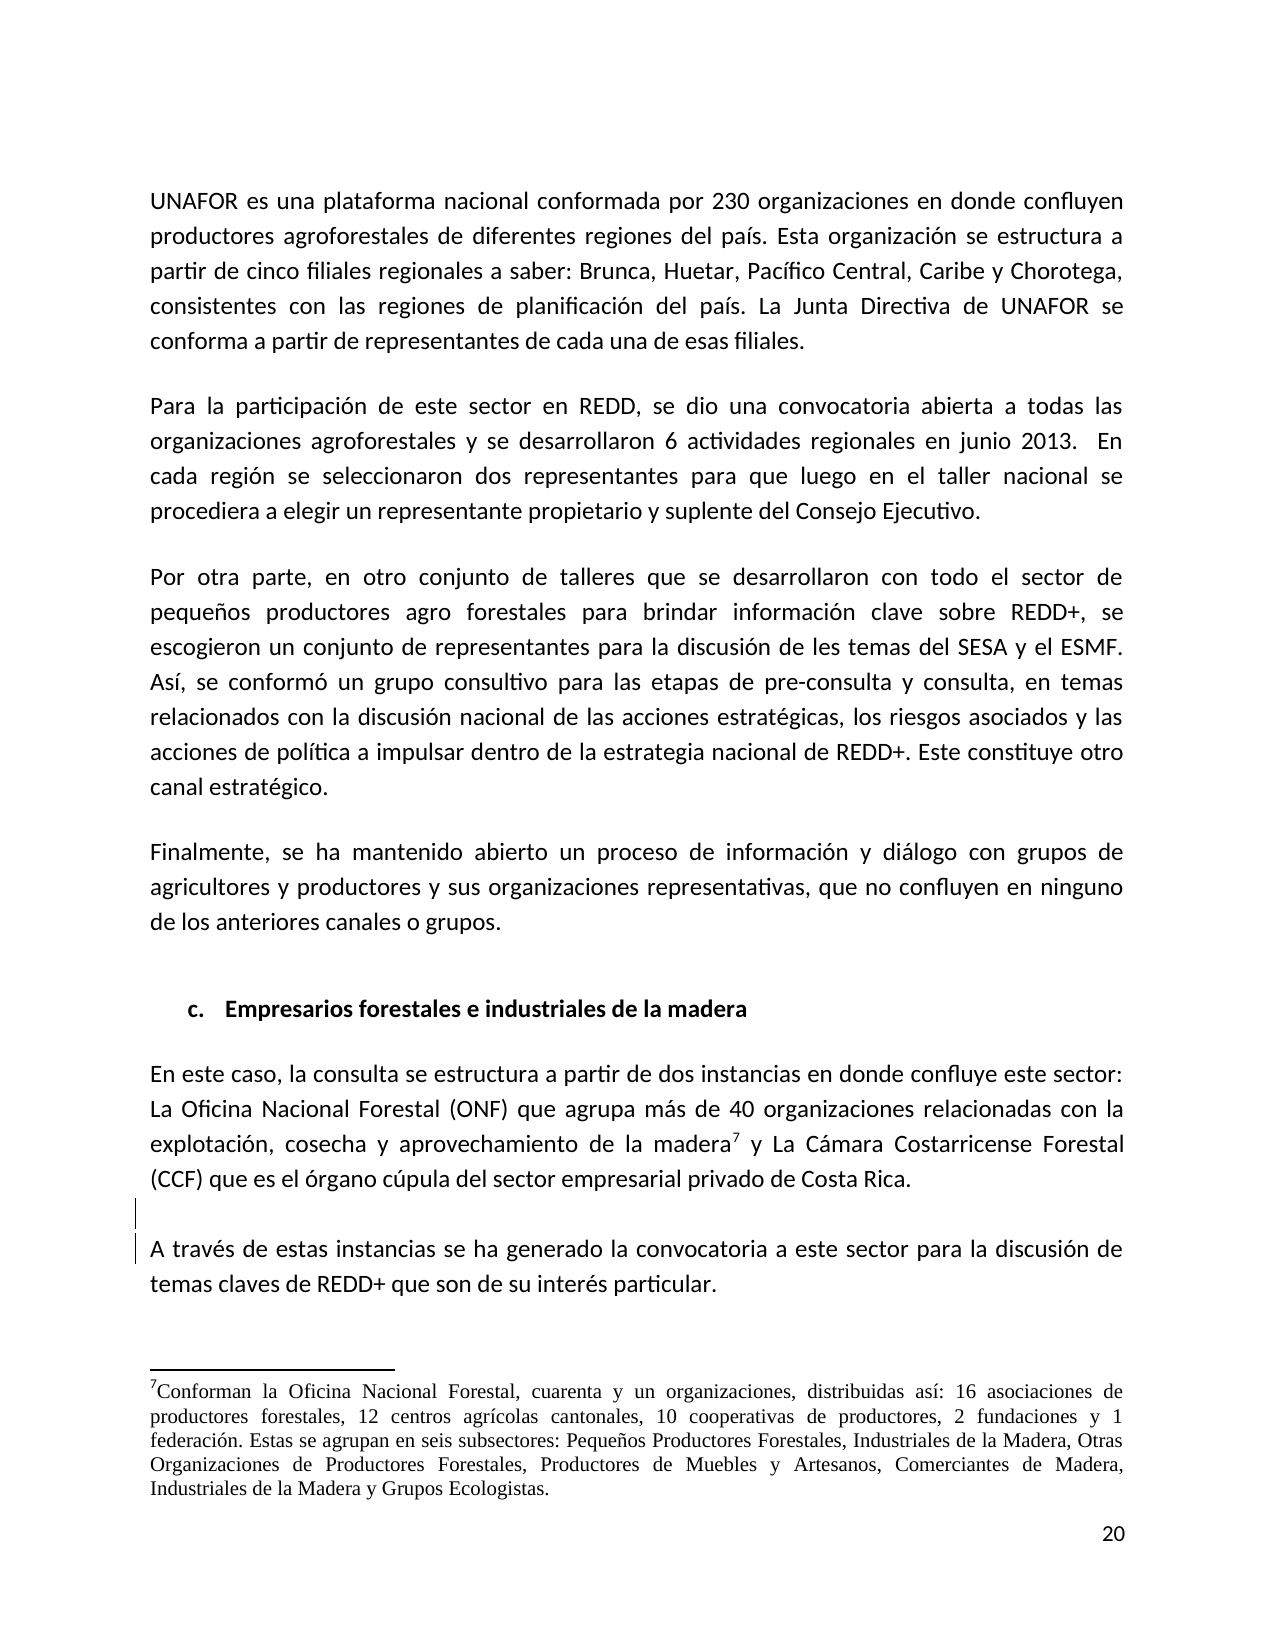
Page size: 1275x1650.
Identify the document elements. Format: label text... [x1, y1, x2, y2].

text Finalmente, se ha mantenido abierto un proceso de información y diálogo con grupos de agricultores y productores y sus organizaciones representativas, que no confluyen en ninguno de los anteriores canales o grupos. [150, 837, 1125, 937]
subtitle Empresarios forestales e industriales de la madera [187, 993, 1125, 1023]
text UNAFOR es una plataforma nacional conformada por 230 organizaciones en donde confluyen productores agroforestales de diferentes regiones del país. Esta organización se estructura a partir de cinco filiales regionales a saber: Brunca, Huetar, Pacífico Central, Caribe y Chorotega, consistentes con las regiones de planificación del país. La Junta Directiva de UNAFOR se conforma a partir de representantes de cada una de esas filiales. [150, 185, 1125, 356]
text A través de estas instancias se ha generado la convocatoria a este sector para la discusión de temas claves de REDD+ que son de su interés particular. [150, 1233, 1125, 1299]
text Para la participación de este sector en REDD, se dio una convocatoria abierta a todas las organizaciones agroforestales y se desarrollaron 6 actividades regionales en junio 2013. En cada región se seleccionaron dos representantes para que luego en el taller nacional se procediera a elegir un representante propietario y suplente del Consejo Ejecutivo. [150, 391, 1125, 526]
text Por otra parte, en otro conjunto de talleres que se desarrollaron con todo el sector de pequeños productores agro forestales para brindar información clave sobre REDD+, se escogieron un conjunto de representantes para la discusión de les temas del SESA y el ESMF. Así, se conformó un grupo consultivo para las etapas de pre-consulta y consulta, en temas relacionados con la discusión nacional de las acciones estratégicas, los riesgos asociados y las acciones de política a impulsar dentro de la estrategia nacional de REDD+. Este constituye otro canal estratégico. [150, 561, 1125, 802]
text En este caso, la consulta se estructura a partir de dos instancias en donde confluye este sector: La Oficina Nacional Forestal (ONF) que agrupa más de 40 organizaciones relacionadas con la explotación, cosecha y aprovechamiento de la madera y La Cámara Costarricense Forestal (CCF) que es el órgano cúpula del sector empresarial privado de Costa Rica. [150, 1058, 1125, 1194]
